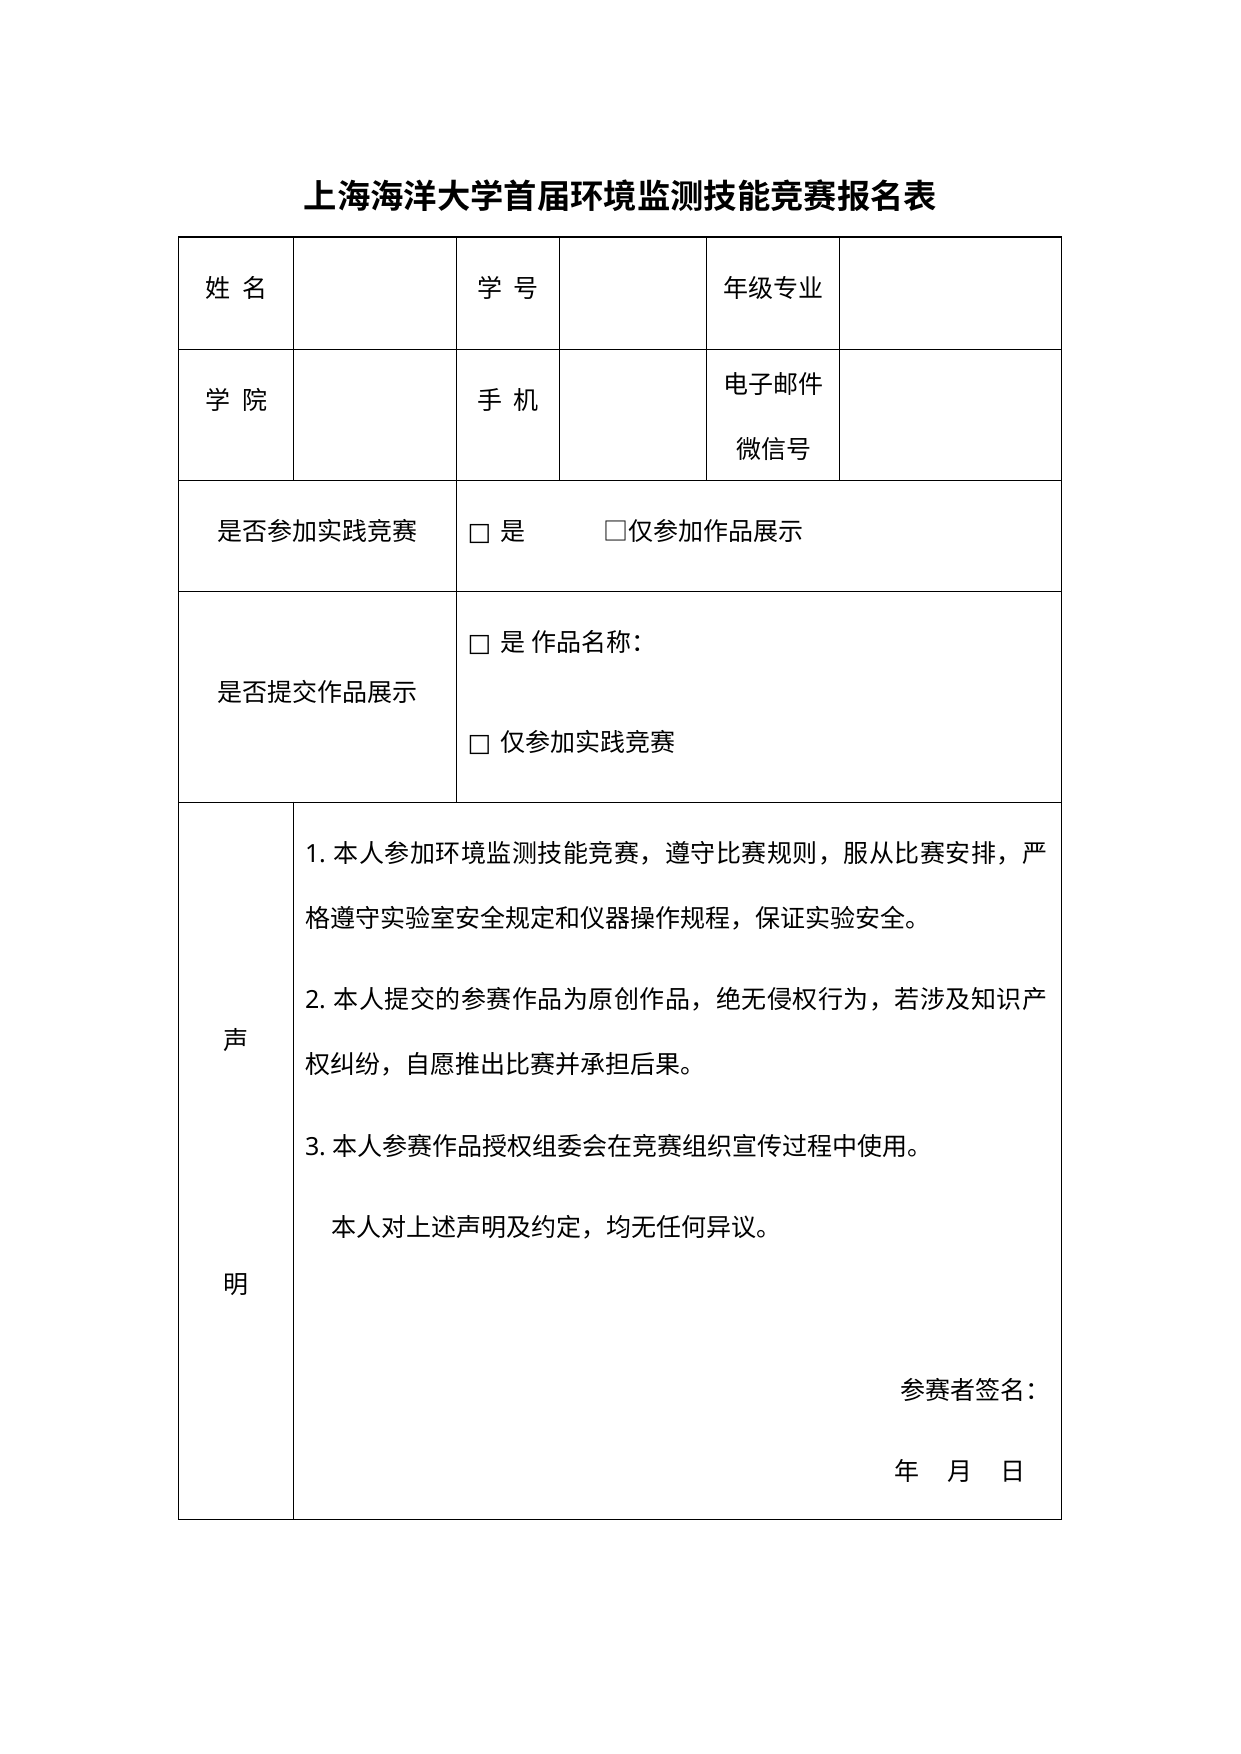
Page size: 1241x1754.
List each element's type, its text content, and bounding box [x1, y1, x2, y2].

table_header 学 号 [457, 238, 559, 349]
table_cell [560, 350, 706, 480]
table_cell 电子邮件 微信号 [707, 350, 839, 480]
table_header 年级专业 [707, 238, 839, 349]
table_cell 声 明 [179, 803, 293, 1518]
table_cell 是 □仅参加作品展示 [457, 481, 1061, 591]
table_cell [294, 350, 456, 480]
table_cell 学 院 [179, 350, 293, 480]
table_cell [840, 350, 1061, 480]
table_header 姓 名 [179, 238, 293, 349]
table_header [294, 238, 456, 349]
text 上海海洋大学首届环境监测技能竞赛报名表 [187, 162, 1053, 227]
table_cell 是否提交作品展示 [179, 592, 456, 802]
table_cell 是否参加实践竞赛 [179, 481, 456, 591]
table_header [560, 238, 706, 349]
table_header [840, 238, 1061, 349]
table_cell 手 机 [457, 350, 559, 480]
table_cell 1. 本人参加环境监测技能竞赛，遵守比赛规则，服从比赛安排，严格遵守实验室安全规定和仪器操作规程，保证实验安全。 2. 本人提交的参赛作品为原创作品，绝无侵权行为，若涉及知识产权纠纷，自愿推出比赛并承担后果。 3. 本人参赛作品授权组委会在竞赛组织宣传过程中使用。 本人对上述声明及约定，均无任何异议。 参赛者签名： 年 月 日 [294, 803, 1061, 1518]
table_cell 是 作品名称： 仅参加实践竞赛 [457, 592, 1061, 802]
